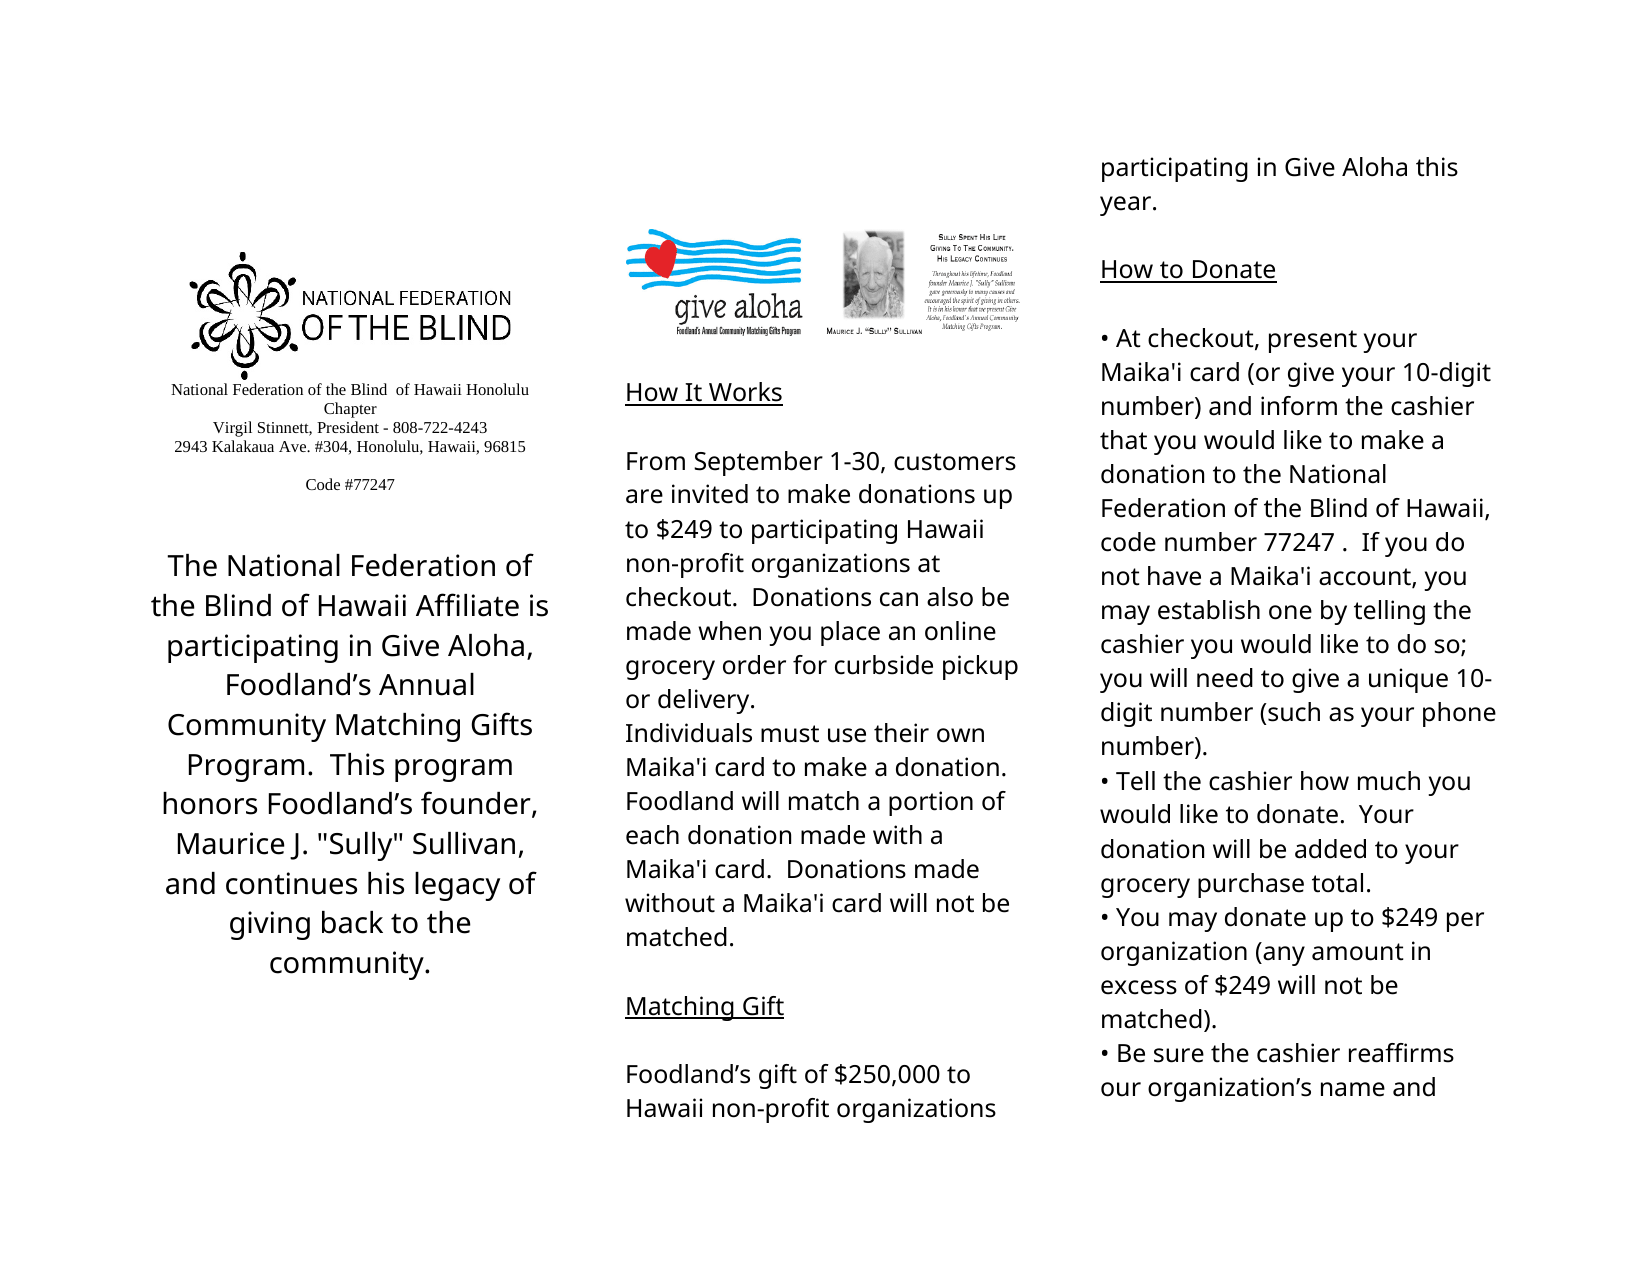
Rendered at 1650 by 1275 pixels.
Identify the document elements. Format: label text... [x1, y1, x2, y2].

text Foodland’s gift of $250,000 to Hawaii non-profit organizations participating in Give Aloha this year. [1100, 150, 1500, 218]
text How to Donate [1100, 252, 1500, 286]
text Virgil Stinnett, President - 808-722-4243 [150, 418, 550, 437]
text 2943 Kalakaua Ave. #304, Honolulu, Hawaii, 96815 [150, 437, 550, 456]
text National Federation of the Blind of Hawaii Honolulu Chapter [150, 379, 550, 418]
text Individuals must use their own Maika'i card to make a donation. Foodland will match a portion of each donation made with a Maika'i card. Donations made without a Maika'i card will not be matched. [625, 716, 1025, 954]
text Matching Gift [625, 988, 1025, 1022]
picture [625, 229, 1025, 336]
text Foodland’s gift of $250,000 to Hawaii non-profit organizations participating in Give Aloha this year. [625, 1056, 1025, 1124]
text How It Works [625, 375, 1025, 409]
text From September 1-30, customers are invited to make donations up to $249 to participating Hawaii non-profit organizations at checkout. Donations can also be made when you place an online grocery order for curbside pickup or delivery. [625, 409, 1025, 716]
text The National Federation of the Blind of Hawaii Affiliate is participating in Give Aloha, Foodland’s Annual Community Matching Gifts Program. This program honors Foodland’s founder, Maurice J. "Sully" Sullivan, and continues his legacy of giving back to the community. [150, 494, 550, 982]
picture [189, 252, 511, 380]
text Code #77247 [150, 475, 550, 494]
